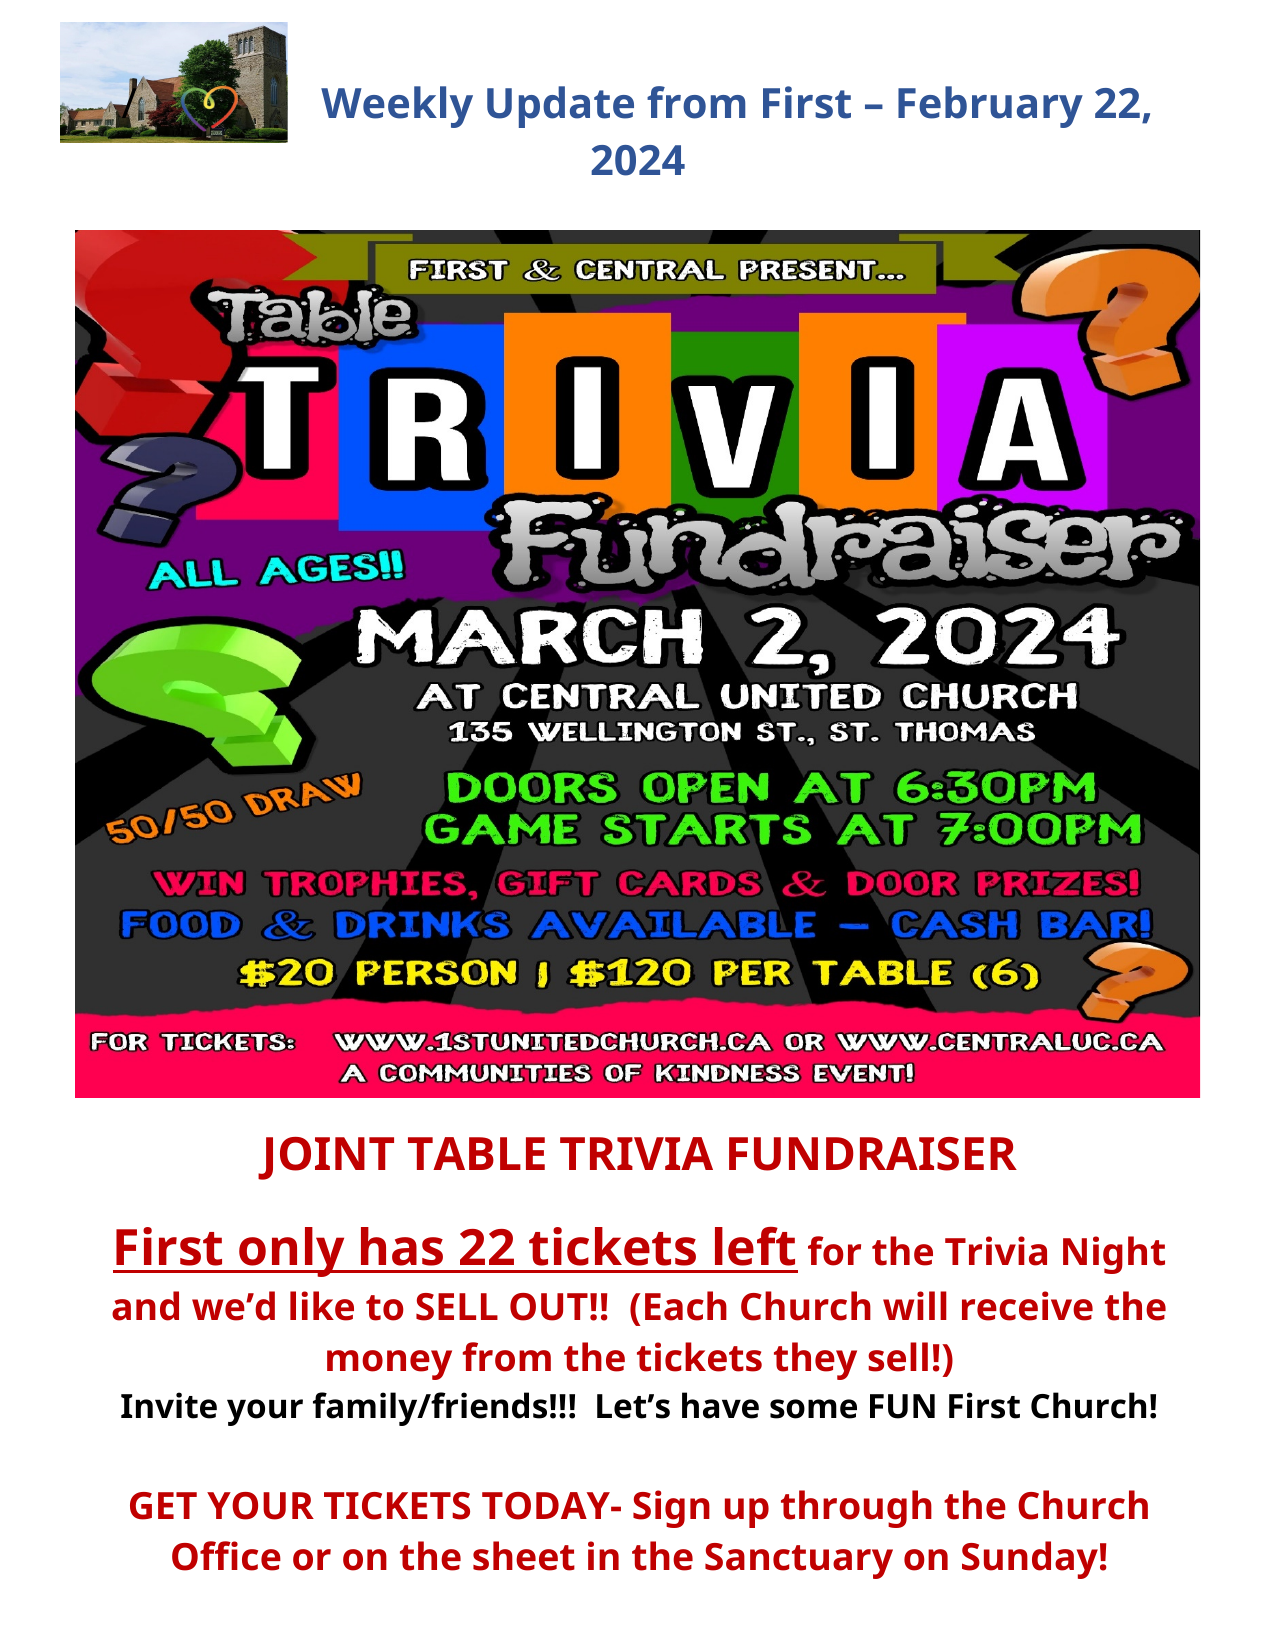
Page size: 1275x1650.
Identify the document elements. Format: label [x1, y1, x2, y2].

picture [75, 230, 1200, 1098]
picture [60, 22, 288, 143]
